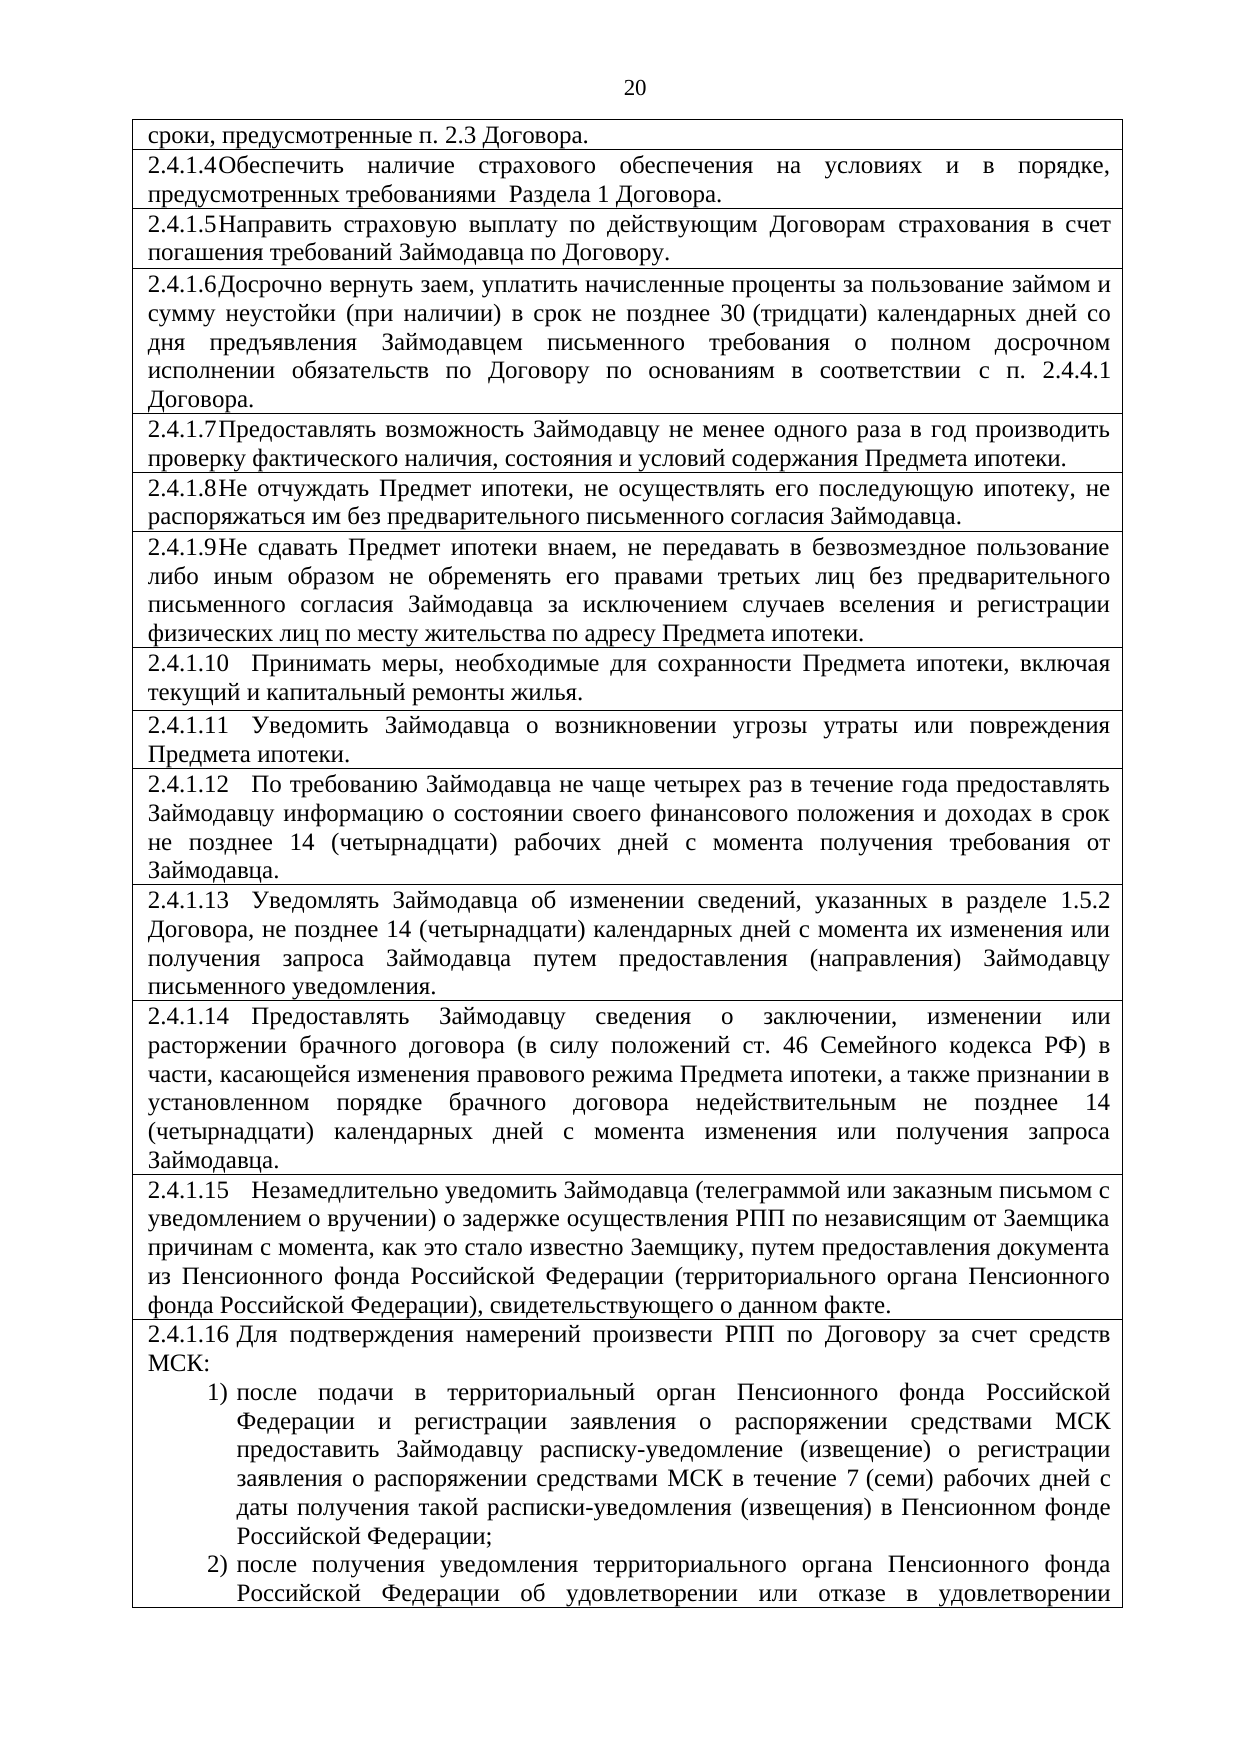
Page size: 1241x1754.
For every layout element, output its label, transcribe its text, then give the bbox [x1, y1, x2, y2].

table_cell Незамедлительно уведомить Займодавца (телеграммой или заказным письмом с уведомлением о вручении) о задержке осуществления РПП по независящим от Заемщика причинам с момента, как это стало известно Заемщику, путем предоставления документа из Пенсионного фонда Российской Федерации (территориального органа Пенсионного фонда Российской Федерации), свидетельствующего о данном факте. [133, 1175, 1122, 1318]
table_cell По требованию Займодавца не чаще четырех раз в течение года предоставлять Займодавцу информацию о состоянии своего финансового положения и доходах в срок не позднее 14 (четырнадцати) рабочих дней с момента получения требования от Займодавца. [133, 769, 1122, 884]
table_cell Предоставлять Займодавцу сведения о заключении, изменении или расторжении брачного договора (в силу положений ст. 46 Семейного кодекса РФ) в части, касающейся изменения правового режима Предмета ипотеки, а также признании в установленном порядке брачного договора недействительным не позднее 14 (четырнадцати) календарных дней с момента изменения или получения запроса Займодавца. [133, 1001, 1122, 1174]
table_cell Направить страховую выплату по действующим Договорам страхования в счет погашения требований Займодавца по Договору. [133, 209, 1122, 268]
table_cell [133, 1320, 1122, 1607]
table_cell Предоставлять возможность Займодавцу не менее одного раза в год производить проверку фактического наличия, состояния и условий содержания Предмета ипотеки. [133, 414, 1122, 472]
table_cell Обеспечить наличие страхового обеспечения на условиях и в порядке, предусмотренных требованиями Раздела 1 Договора. [133, 150, 1122, 208]
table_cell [133, 120, 1122, 149]
table_cell Не отчуждать Предмет ипотеки, не осуществлять его последующую ипотеку, не распоряжаться им без предварительного письменного согласия Займодавца. [133, 473, 1122, 531]
table_cell Уведомлять Займодавца об изменении сведений, указанных в разделе 1.5.2 Договора, не позднее 14 (четырнадцати) календарных дней с момента их изменения или получения запроса Займодавца путем предоставления (направления) Займодавцу письменного уведомления. [133, 885, 1122, 1000]
table_cell Досрочно вернуть заем, уплатить начисленные проценты за пользование займом и сумму неустойки (при наличии) в срок не позднее 30 (тридцати) календарных дней со дня предъявления Займодавцем письменного требования о полном досрочном исполнении обязательств по Договору по основаниям в соответствии с п. 2.4.4.1 Договора. [133, 269, 1122, 413]
table_cell Уведомить Займодавца о возникновении угрозы утраты или повреждения Предмета ипотеки. [133, 711, 1122, 768]
table_cell Принимать меры, необходимые для сохранности Предмета ипотеки, включая текущий и капитальный ремонты жилья. [133, 648, 1122, 709]
table_cell Не сдавать Предмет ипотеки внаем, не передавать в безвозмездное пользование либо иным образом не обременять его правами третьих лиц без предварительного письменного согласия Займодавца за исключением случаев вселения и регистрации физических лиц по месту жительства по адресу Предмета ипотеки. [133, 532, 1122, 647]
